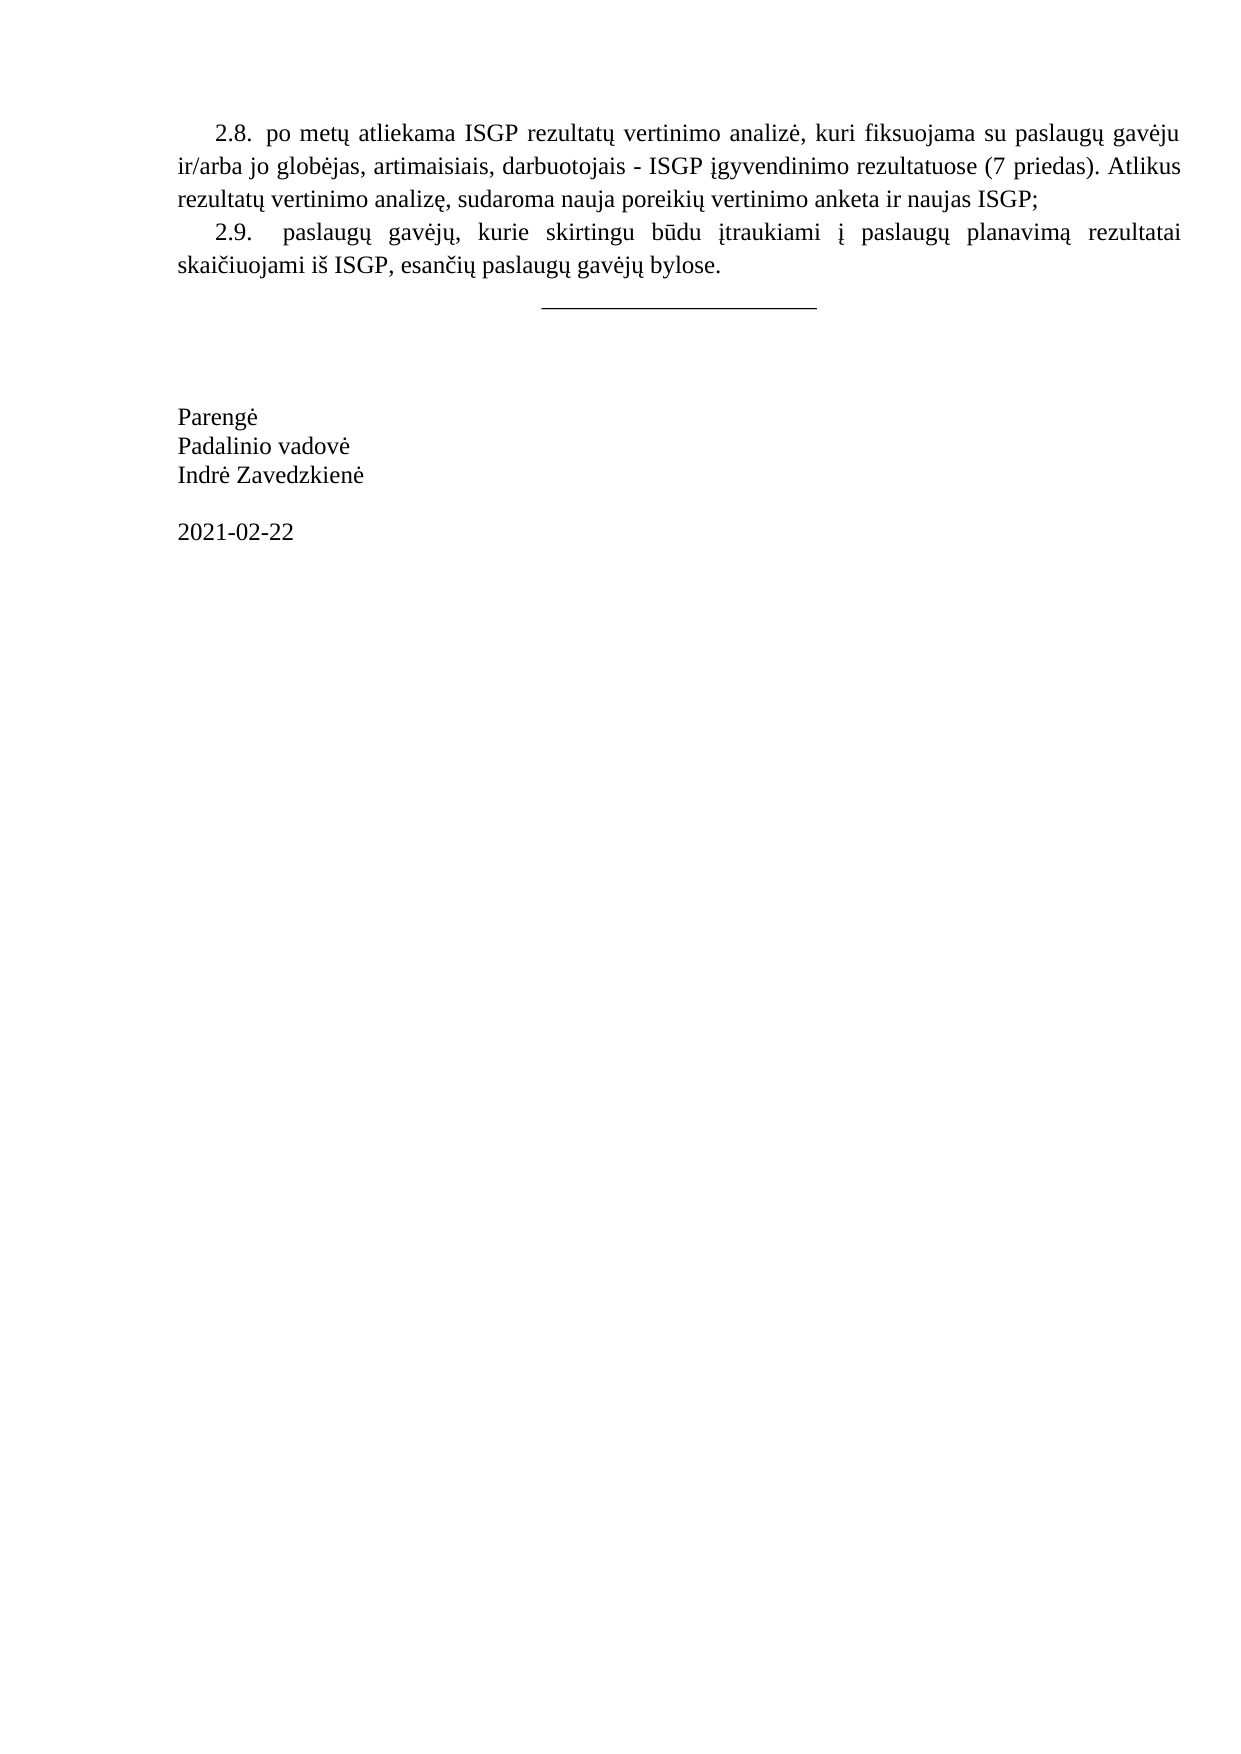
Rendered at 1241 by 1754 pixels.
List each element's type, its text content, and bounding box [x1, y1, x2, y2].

text Indrė Zavedzkienė [177, 460, 1181, 489]
list paslaugų gavėjų, kurie skirtingu būdu įtraukiami į paslaugų planavimą rezultatai skaičiuojami iš ISGP, esančių paslaugų gavėjų bylose. [177, 217, 1181, 279]
text Parengė [177, 402, 1181, 431]
text ______________________ [177, 283, 1181, 312]
list po metų atliekama ISGP rezultatų vertinimo analizė, kuri fiksuojama su paslaugų gavėju ir/arba jo globėjas, artimaisiais, darbuotojais - ISGP įgyvendinimo rezultatuose (7 priedas). Atlikus rezultatų vertinimo analizę, sudaroma nauja poreikių vertinimo anketa ir naujas ISGP; [177, 118, 1181, 213]
text 2021-02-22 [177, 517, 1181, 546]
text Padalinio vadovė [177, 431, 1181, 460]
